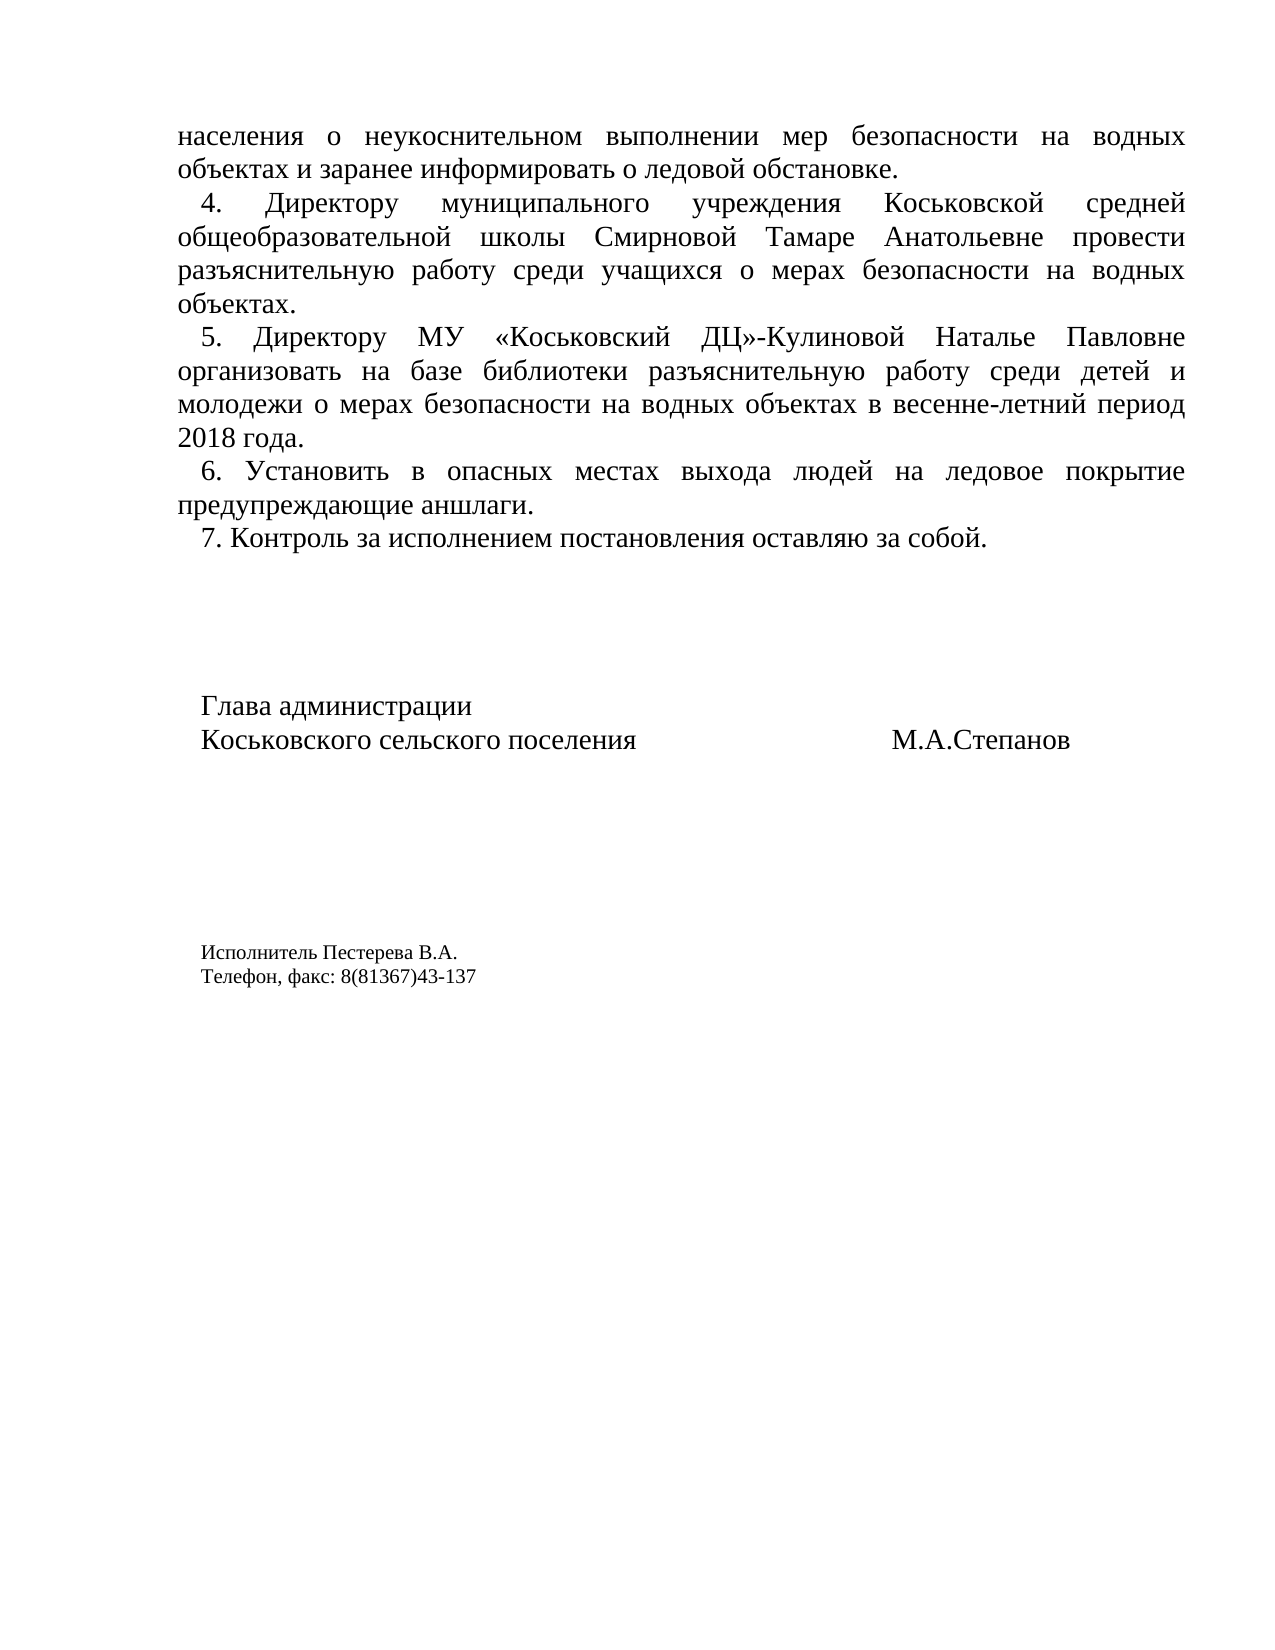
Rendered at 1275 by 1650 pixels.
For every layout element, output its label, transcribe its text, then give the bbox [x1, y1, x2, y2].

text 4. Директору муниципального учреждения Коськовской средней общеобразовательной школы Смирновой Тамаре Анатольевне провести разъяснительную работу среди учащихся о мерах безопасности на водных объектах. [177, 185, 1186, 319]
text 5. Директору МУ «Коськовский ДЦ»-Кулиновой Наталье Павловне организовать на базе библиотеки разъяснительную работу среди детей и молодежи о мерах безопасности на водных объектах в весенне-летний период 2018 года. [177, 319, 1186, 453]
text Исполнитель Пестерева В.А. [177, 940, 1186, 964]
text Телефон, факс: 8(81367)43-137 [177, 964, 1186, 988]
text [177, 118, 1186, 185]
text Коськовского сельского поселения М.А.Степанов [177, 722, 1186, 755]
text Глава администрации [177, 688, 1186, 722]
text 7. Контроль за исполнением постановления оставляю за собой. [177, 521, 1186, 554]
text 6. Установить в опасных местах выхода людей на ледовое покрытие предупреждающие аншлаги. [177, 453, 1186, 521]
